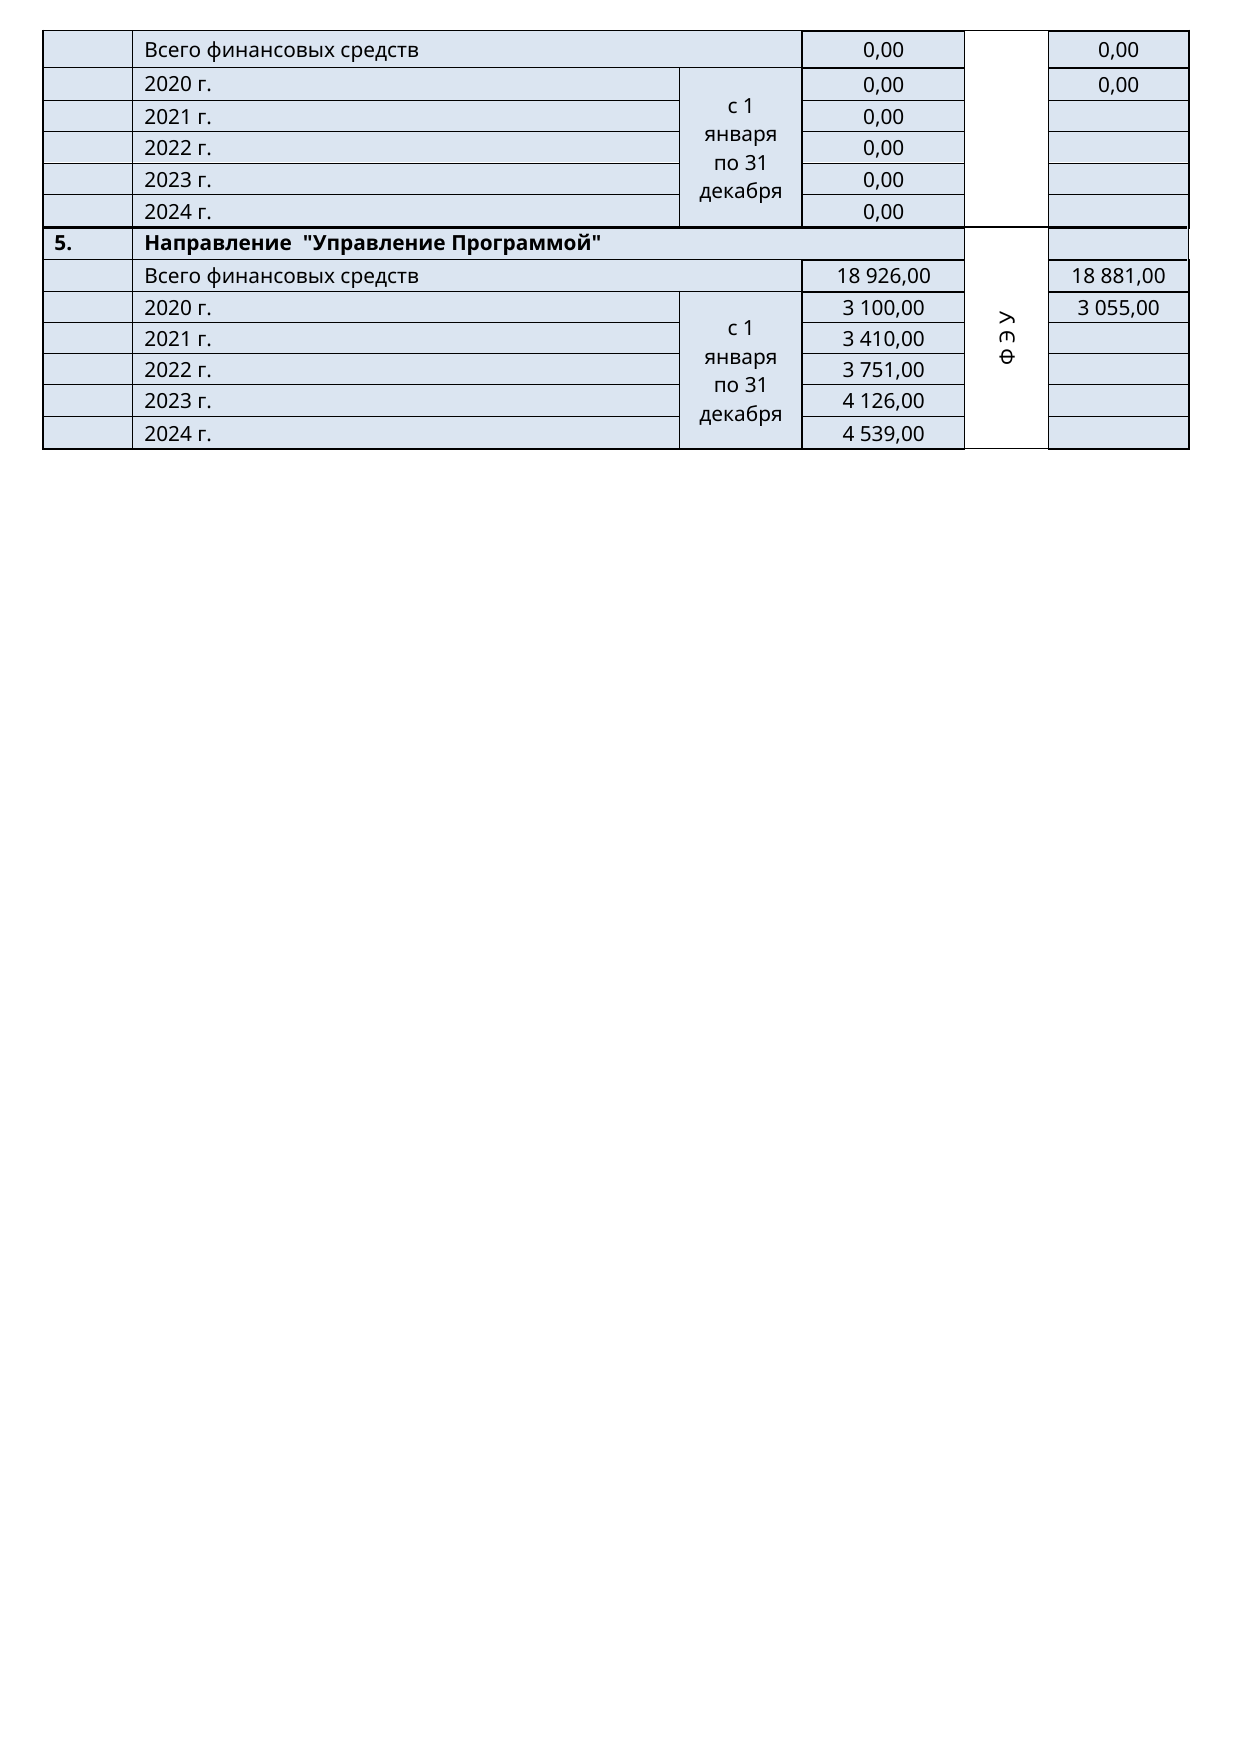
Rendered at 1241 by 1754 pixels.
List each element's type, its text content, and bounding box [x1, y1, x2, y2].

table_cell 4 126,00 [803, 385, 964, 416]
table_cell 4 539,00 [803, 417, 964, 448]
table_cell с 1 января по 31 декабря [680, 68, 801, 226]
table_cell [44, 31, 132, 67]
table_cell 0,00 [803, 132, 964, 162]
table_cell 2021 г. [133, 323, 679, 353]
table_cell с 1 января по 31 декабря [680, 292, 801, 448]
table_cell 2023 г. [133, 385, 679, 416]
table_cell [1049, 323, 1188, 353]
table_cell 2020 г. [133, 292, 679, 322]
table_cell 3 055,00 [1049, 293, 1188, 322]
table_cell 2024 г. [133, 417, 679, 448]
table_cell Направление "Управление Программой" [133, 229, 964, 259]
table_cell [44, 292, 132, 322]
table_cell [44, 260, 132, 291]
table_cell [44, 417, 132, 448]
table_cell [44, 132, 132, 162]
table_cell 3 751,00 [803, 354, 964, 384]
table_cell [1049, 354, 1188, 384]
table_cell 0,00 [803, 195, 964, 226]
table_cell 0,00 [803, 101, 964, 131]
table_cell [44, 195, 132, 226]
table_cell 18 881,00 [1049, 259, 1188, 291]
table_cell [44, 385, 132, 416]
table_cell [44, 68, 132, 100]
table_cell [44, 101, 132, 131]
table_cell 2023 г. [133, 164, 679, 194]
table_cell [1049, 132, 1188, 162]
table_cell 0,00 [803, 69, 964, 100]
table_cell 3 100,00 [803, 293, 964, 322]
table_cell Всего финансовых средств [133, 260, 801, 291]
table_cell 0,00 [803, 164, 964, 194]
table_cell 0,00 [1049, 69, 1188, 100]
table_cell 2021 г. [133, 101, 679, 131]
table_cell 0,00 [803, 32, 964, 67]
table_cell Ф Э У [965, 228, 1048, 448]
table_cell 0,00 [1049, 32, 1188, 67]
table_cell [1049, 226, 1188, 259]
table_cell [44, 354, 132, 384]
table_cell 2022 г. [133, 132, 679, 162]
table_cell [1049, 385, 1188, 416]
table_cell 3 410,00 [803, 323, 964, 353]
table_cell 2022 г. [133, 354, 679, 384]
table_cell [1049, 195, 1188, 226]
table_cell 2024 г. [133, 195, 679, 226]
table_cell 2020 г. [133, 68, 679, 100]
table_cell [1049, 164, 1188, 194]
table_cell [44, 164, 132, 194]
table_cell [44, 323, 132, 353]
table_cell 5. [44, 229, 132, 259]
table_cell [1049, 417, 1188, 448]
table_cell [1049, 101, 1188, 131]
table_cell Всего финансовых средств [133, 31, 801, 67]
table_cell 18 926,00 [803, 261, 964, 291]
